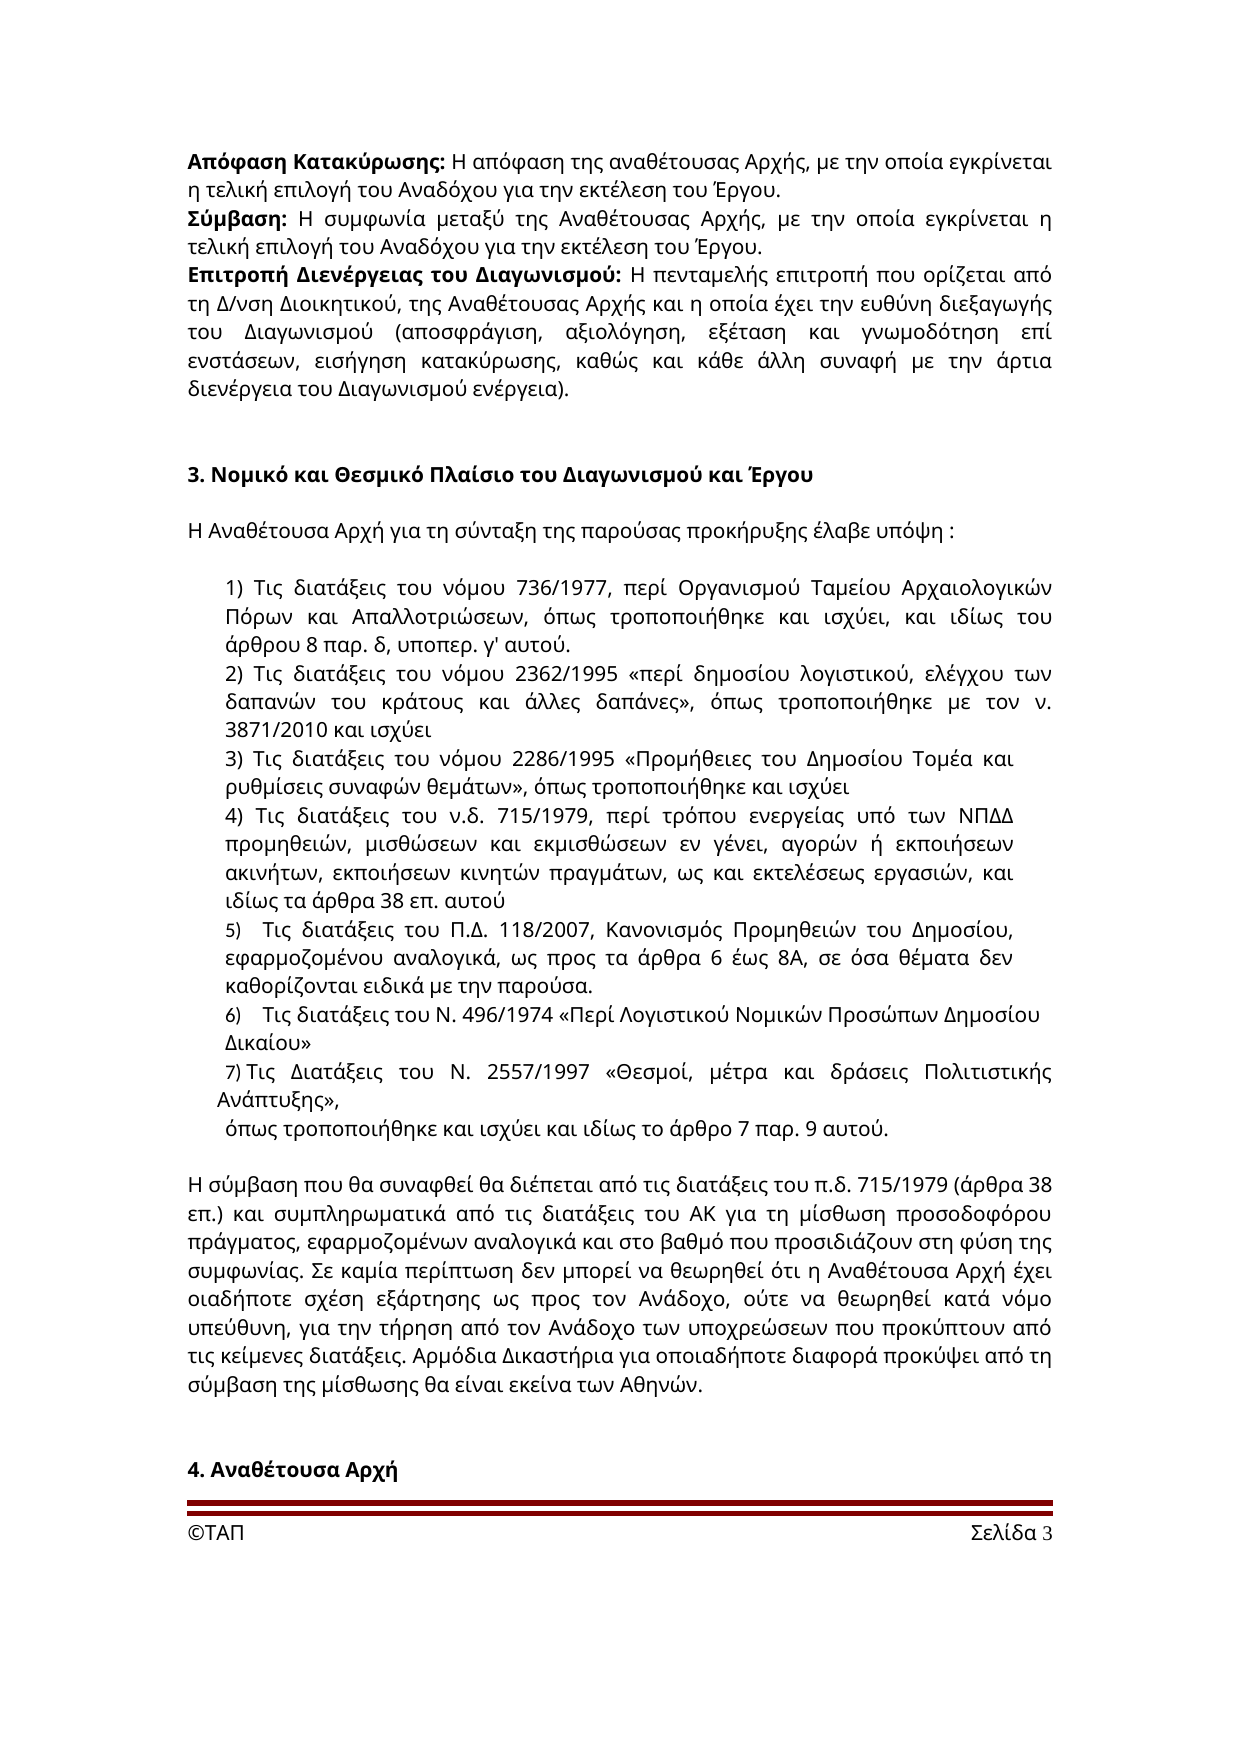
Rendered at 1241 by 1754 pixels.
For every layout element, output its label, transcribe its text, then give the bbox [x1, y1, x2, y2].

text 4. Αναθέτουσα Αρχή [187, 1455, 1053, 1483]
list Τις διατάξεις του Ν. 496/1974 «Περί Λογιστικού Νομικών Προσώπων Δημοσίου [217, 1000, 1053, 1028]
list Τις διατάξεις του Π.Δ. 118/2007, Κανονισμός Προμηθειών του Δημοσίου, εφαρμοζομένου αναλογικά, ως προς τα άρθρα 6 έως 8Α, σε όσα θέματα δεν καθορίζονται ειδικά με την παρούσα. [225, 915, 1015, 1000]
text 3) Τις διατάξεις του νόμου 2286/1995 «Προμήθειες του Δημοσίου Τομέα και ρυθμίσεις συναφών θεμάτων», όπως τροποποιήθηκε και ισχύει [225, 744, 1015, 801]
text 3. Νομικό και Θεσμικό Πλαίσιο του Διαγωνισμού και Έργου [187, 460, 1053, 488]
text Δικαίου» [225, 1028, 1053, 1057]
text Επιτροπή Διενέργειας του Διαγωνισμού: Η πενταμελής επιτροπή που ορίζεται από τη Δ/νση Διοικητικού, της Αναθέτουσας Αρχής και η οποία έχει την ευθύνη διεξαγωγής του Διαγωνισμού (αποσφράγιση, αξιολόγηση, εξέταση και γνωμοδότηση επί ενστάσεων, εισήγηση κατακύρωσης, καθώς και κάθε άλλη συναφή με την άρτια διενέργεια του Διαγωνισμού ενέργεια). [187, 261, 1053, 403]
text Η Αναθέτουσα Αρχή για τη σύνταξη της παρούσας προκήρυξης έλαβε υπόψη : [187, 517, 1053, 545]
text 4) Τις διατάξεις του ν.δ. 715/1979, περί τρόπου ενεργείας υπό των ΝΠΔΔ προμηθειών, μισθώσεων και εκμισθώσεων εν γένει, αγορών ή εκποιήσεων ακινήτων, εκποιήσεων κινητών πραγμάτων, ως και εκτελέσεως εργασιών, και ιδίως τα άρθρα 38 επ. αυτού [225, 801, 1015, 915]
text 1) Τις διατάξεις του νόμου 736/1977, περί Οργανισμού Ταμείου Αρχαιολογικών Πόρων και Απαλλοτριώσεων, όπως τροποποιήθηκε και ισχύει, και ιδίως του άρθρου 8 παρ. δ, υποπερ. γ' αυτού. [225, 573, 1053, 659]
list Τις Διατάξεις του Ν. 2557/1997 «Θεσμοί, μέτρα και δράσεις Πολιτιστικής Ανάπτυξης», [217, 1057, 1053, 1114]
text Η σύμβαση που θα συναφθεί θα διέπεται από τις διατάξεις του π.δ. 715/1979 (άρθρα 38 επ.) και συμπληρωματικά από τις διατάξεις του ΑΚ για τη μίσθωση προσοδοφόρου πράγματος, εφαρμοζομένων αναλογικά και στο βαθμό που προσιδιάζουν στη φύση της συμφωνίας. Σε καμία περίπτωση δεν μπορεί να θεωρηθεί ότι η Αναθέτουσα Αρχή έχει οιαδήποτε σχέση εξάρτησης ως προς τον Ανάδοχο, ούτε να θεωρηθεί κατά νόμο υπεύθυνη, για την τήρηση από τον Ανάδοχο των υποχρεώσεων που προκύπτουν από τις κείμενες διατάξεις. Αρμόδια Δικαστήρια για οποιαδήποτε διαφορά προκύψει από τη σύμβαση της μίσθωσης θα είναι εκείνα των Αθηνών. [187, 1171, 1053, 1398]
text Απόφαση Κατακύρωσης: Η απόφαση της αναθέτουσας Αρχής, με την οποία εγκρίνεται η τελική επιλογή του Αναδόχου για την εκτέλεση του Έργου. [187, 147, 1053, 204]
text 2) Τις διατάξεις του νόμου 2362/1995 «περί δημοσίου λογιστικού, ελέγχου των δαπανών του κράτους και άλλες δαπάνες», όπως τροποποιήθηκε με τον ν. 3871/2010 και ισχύει [225, 659, 1053, 744]
text όπως τροποποιήθηκε και ισχύει και ιδίως το άρθρο 7 παρ. 9 αυτού. [225, 1114, 1053, 1142]
text Σύμβαση: Η συμφωνία μεταξύ της Αναθέτουσας Αρχής, με την οποία εγκρίνεται η τελική επιλογή του Αναδόχου για την εκτέλεση του Έργου. [187, 204, 1053, 261]
